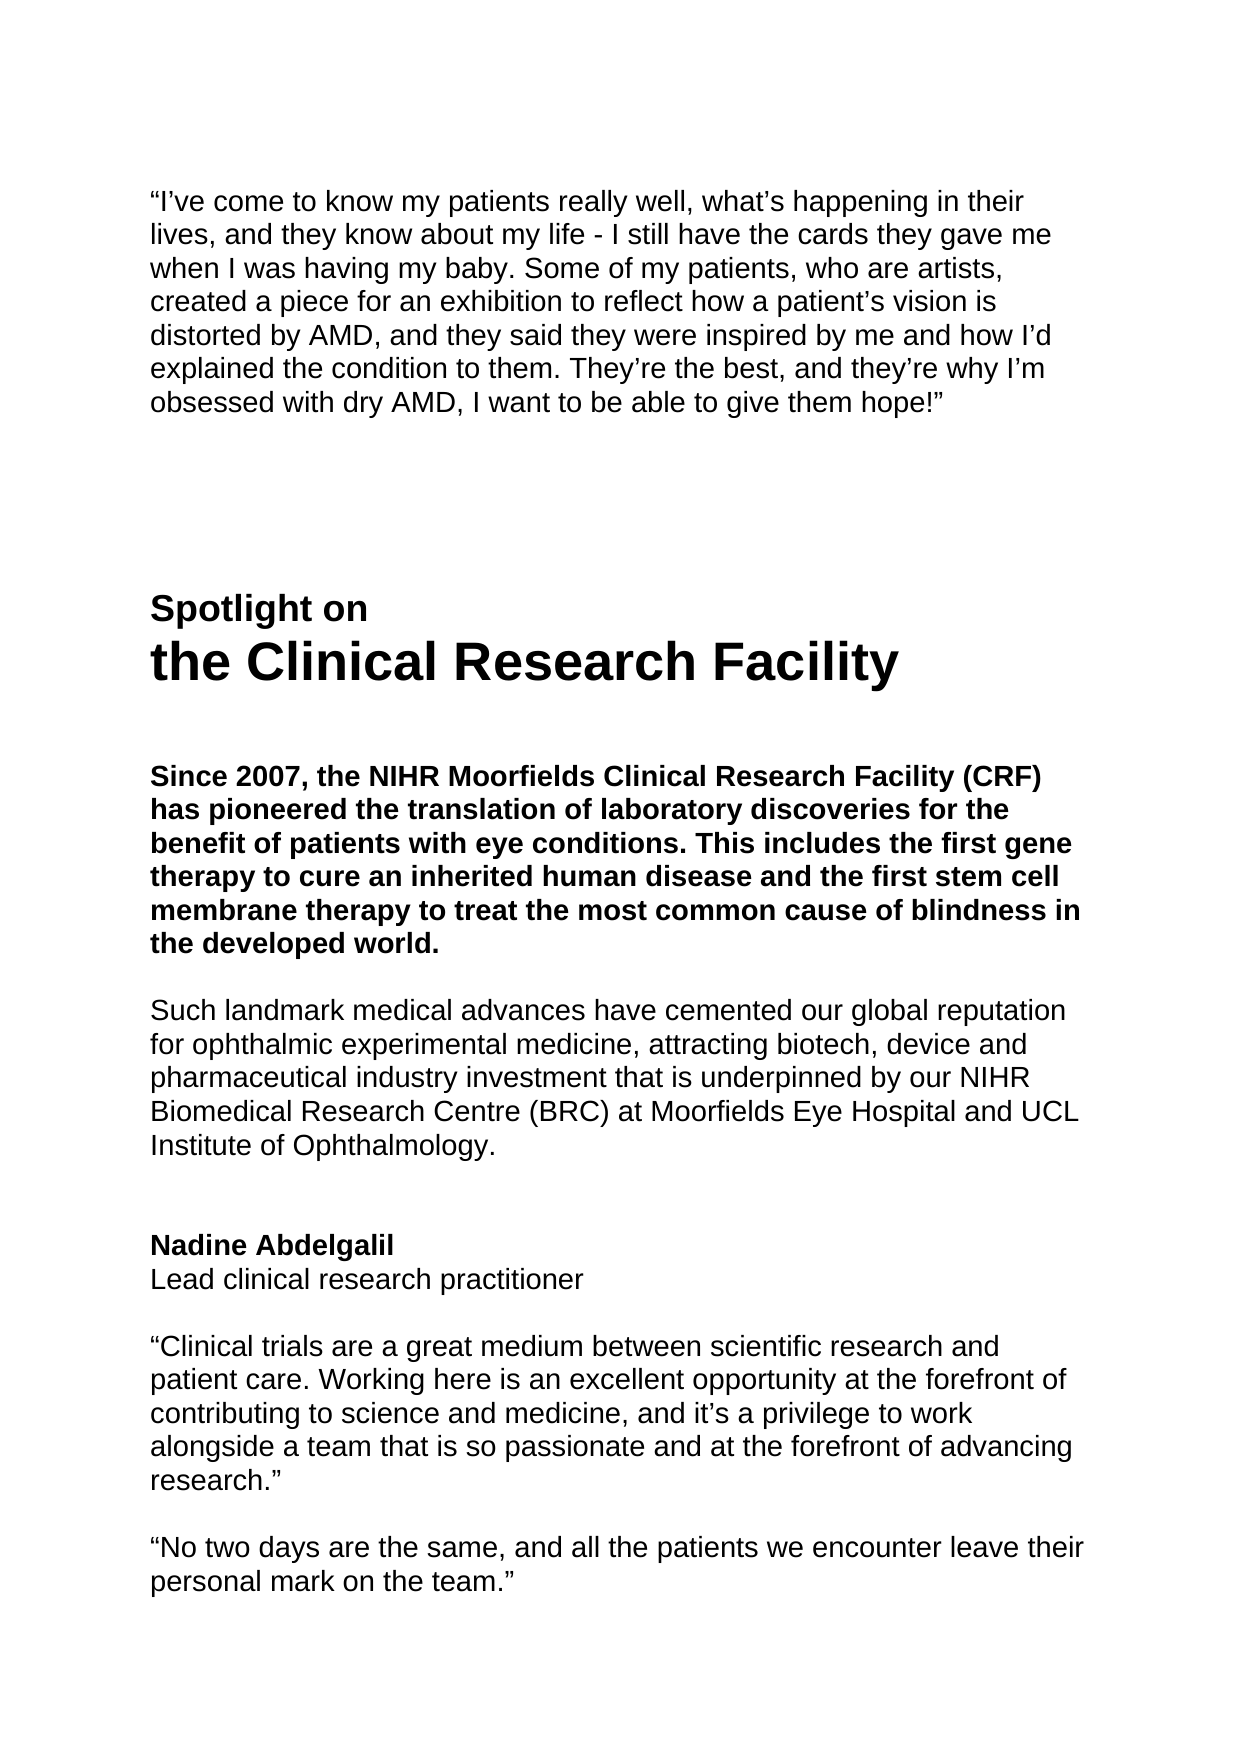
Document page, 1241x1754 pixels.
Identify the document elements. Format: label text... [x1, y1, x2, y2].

text “Clinical trials are a great medium between scientific research and patient care. Working here is an excellent opportunity at the forefront of contributing to science and medicine, and it’s a privilege to work alongside a team that is so passionate and at the forefront of advancing research.” [150, 1329, 1090, 1496]
text “No two days are the same, and all the patients we encounter leave their personal mark on the team.” [150, 1530, 1090, 1597]
text Spotlight on [150, 586, 1090, 629]
text “I’ve come to know my patients really well, what’s happening in their lives, and they know about my life - I still have the cards they gave me when I was having my baby. Some of my patients, who are artists, created a piece for an exhibition to reflect how a patient’s vision is distorted by AMD, and they said they were inspired by me and how I’d explained the condition to them. They’re the best, and they’re why I’m obsessed with dry AMD, I want to be able to give them hope!” [150, 183, 1090, 418]
text Nadine Abdelgalil Lead clinical research practitioner [150, 1228, 1090, 1295]
text Since 2007, the NIHR Moorfields Clinical Research Facility (CRF) has pioneered the translation of laboratory discoveries for the benefit of patients with eye conditions. This includes the first gene therapy to cure an inherited human disease and the first stem cell membrane therapy to treat the most common cause of blindness in the developed world. [150, 758, 1090, 960]
text the Clinical Research Facility [150, 629, 1090, 691]
text Such landmark medical advances have cemented our global reputation for ophthalmic experimental medicine, attracting biotech, device and pharmaceutical industry investment that is underpinned by our NIHR Biomedical Research Centre (BRC) at Moorfields Eye Hospital and UCL Institute of Ophthalmology. [150, 993, 1090, 1161]
